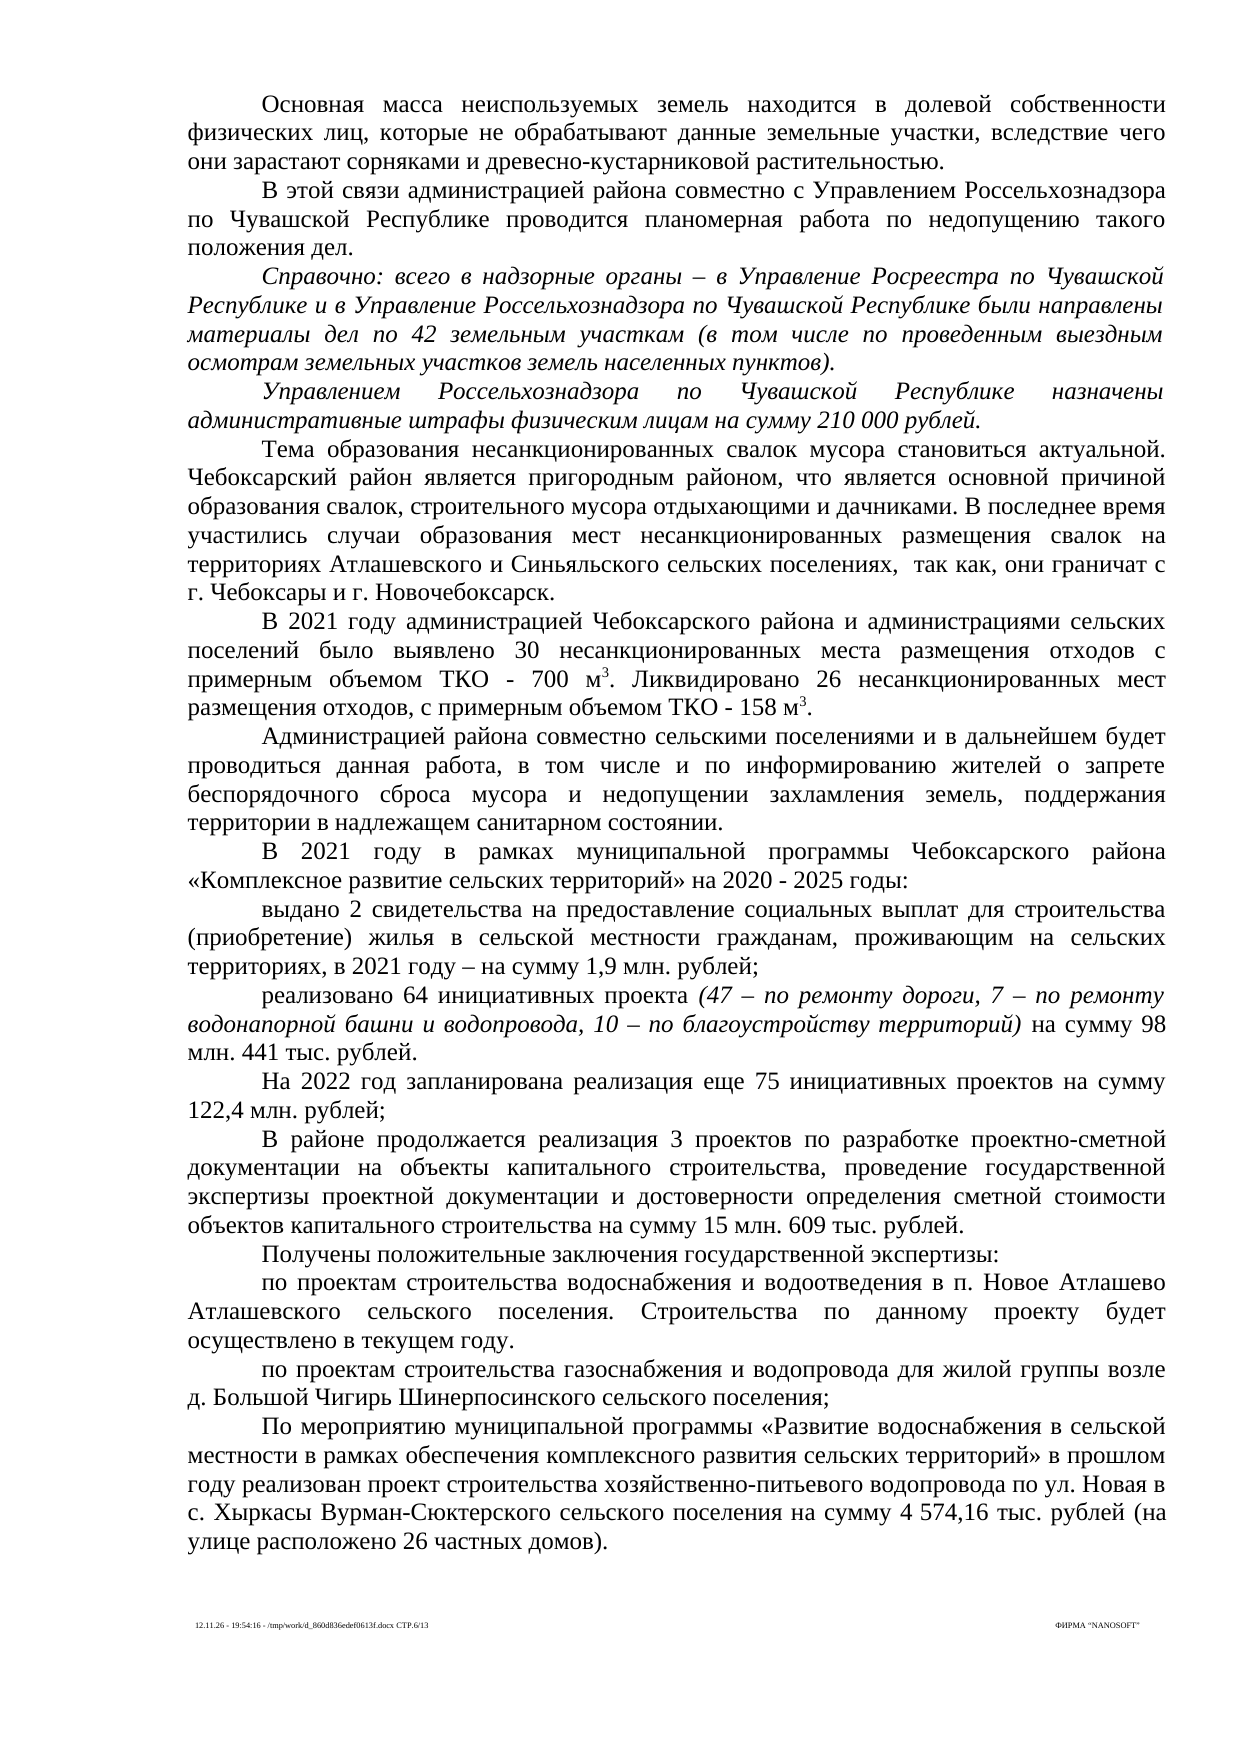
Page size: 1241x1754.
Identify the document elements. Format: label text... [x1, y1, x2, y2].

text В районе продолжается реализация 3 проектов по разработке проектно-сметной документации на объекты капитального строительства, проведение государственной экспертизы проектной документации и достоверности определения сметной стоимости объектов капитального строительства на сумму 15 млн. 609 тыс. рублей. [187, 1124, 1167, 1239]
text Получены положительные заключения государственной экспертизы: [187, 1239, 1167, 1267]
text На 2022 год запланирована реализация еще 75 инициативных проектов на сумму 122,4 млн. рублей; [187, 1066, 1167, 1124]
text по проектам строительства водоснабжения и водоотведения в п. Новое Атлашево Атлашевского сельского поселения. Строительства по данному проекту будет осуществлено в текущем году. [187, 1267, 1167, 1354]
text По мероприятию муниципальной программы «Развитие водоснабжения в сельской местности в рамках обеспечения комплексного развития сельских территорий» в прошлом году реализован проект строительства хозяйственно-питьевого водопровода по ул. Новая в с. Хыркасы Вурман-Сюктерского сельского поселения на сумму 4 574,16 тыс. рублей (на улице расположено 26 частных домов). [187, 1411, 1167, 1555]
text по проектам строительства газоснабжения и водопровода для жилой группы возле д. Большой Чигирь Шинерпосинского сельского поселения; [187, 1354, 1167, 1411]
text В 2021 году администрацией Чебоксарского района и администрациями сельских поселений было выявлено 30 несанкционированных места размещения отходов с примерным объемом ТКО - 700 м3. Ликвидировано 26 несанкционированных мест размещения отходов, с примерным объемом ТКО - 158 м3. [187, 606, 1167, 721]
text В 2021 году в рамках муниципальной программы Чебоксарского района «Комплексное развитие сельских территорий» на 2020 - 2025 годы: [187, 836, 1167, 894]
text Тема образования несанкционированных свалок мусора становиться актуальной. Чебоксарский район является пригородным районом, что является основной причиной образования свалок, строительного мусора отдыхающими и дачниками. В последнее время участились случаи образования мест несанкционированных размещения свалок на территориях Атлашевского и Синьяльского сельских поселениях, так как, они граничат с г. Чебоксары и г. Новочебоксарск. [187, 434, 1167, 606]
text выдано 2 свидетельства на предоставление социальных выплат для строительства (приобретение) жилья в сельской местности гражданам, проживающим на сельских территориях, в 2021 году – на сумму 1,9 млн. рублей; [187, 894, 1167, 980]
text Справочно: всего в надзорные органы – в Управление Росреестра по Чувашской Республике и в Управление Россельхознадзора по Чувашской Республике были направлены материалы дел по 42 земельным участкам (в том числе по проведенным выездным осмотрам земельных участков земель населенных пунктов). [187, 261, 1167, 376]
text Управлением Россельхознадзора по Чувашской Республике назначены административные штрафы физическим лицам на сумму 210 000 рублей. [187, 376, 1167, 434]
text В этой связи администрацией района совместно с Управлением Россельхознадзора по Чувашской Республике проводится планомерная работа по недопущению такого положения дел. [187, 175, 1167, 261]
text Основная масса неиспользуемых земель находится в долевой собственности физических лиц, которые не обрабатывают данные земельные участки, вследствие чего они зарастают сорняками и древесно-кустарниковой растительностью. [187, 89, 1167, 175]
text Администрацией района совместно сельскими поселениями и в дальнейшем будет проводиться данная работа, в том числе и по информированию жителей о запрете беспорядочного сброса мусора и недопущении захламления земель, поддержания территории в надлежащем санитарном состоянии. [187, 721, 1167, 836]
text реализовано 64 инициативных проекта (47 – по ремонту дороги, 7 – по ремонту водонапорной башни и водопровода, 10 – по благоустройству территорий) на сумму 98 млн. 441 тыс. рублей. [187, 980, 1167, 1066]
